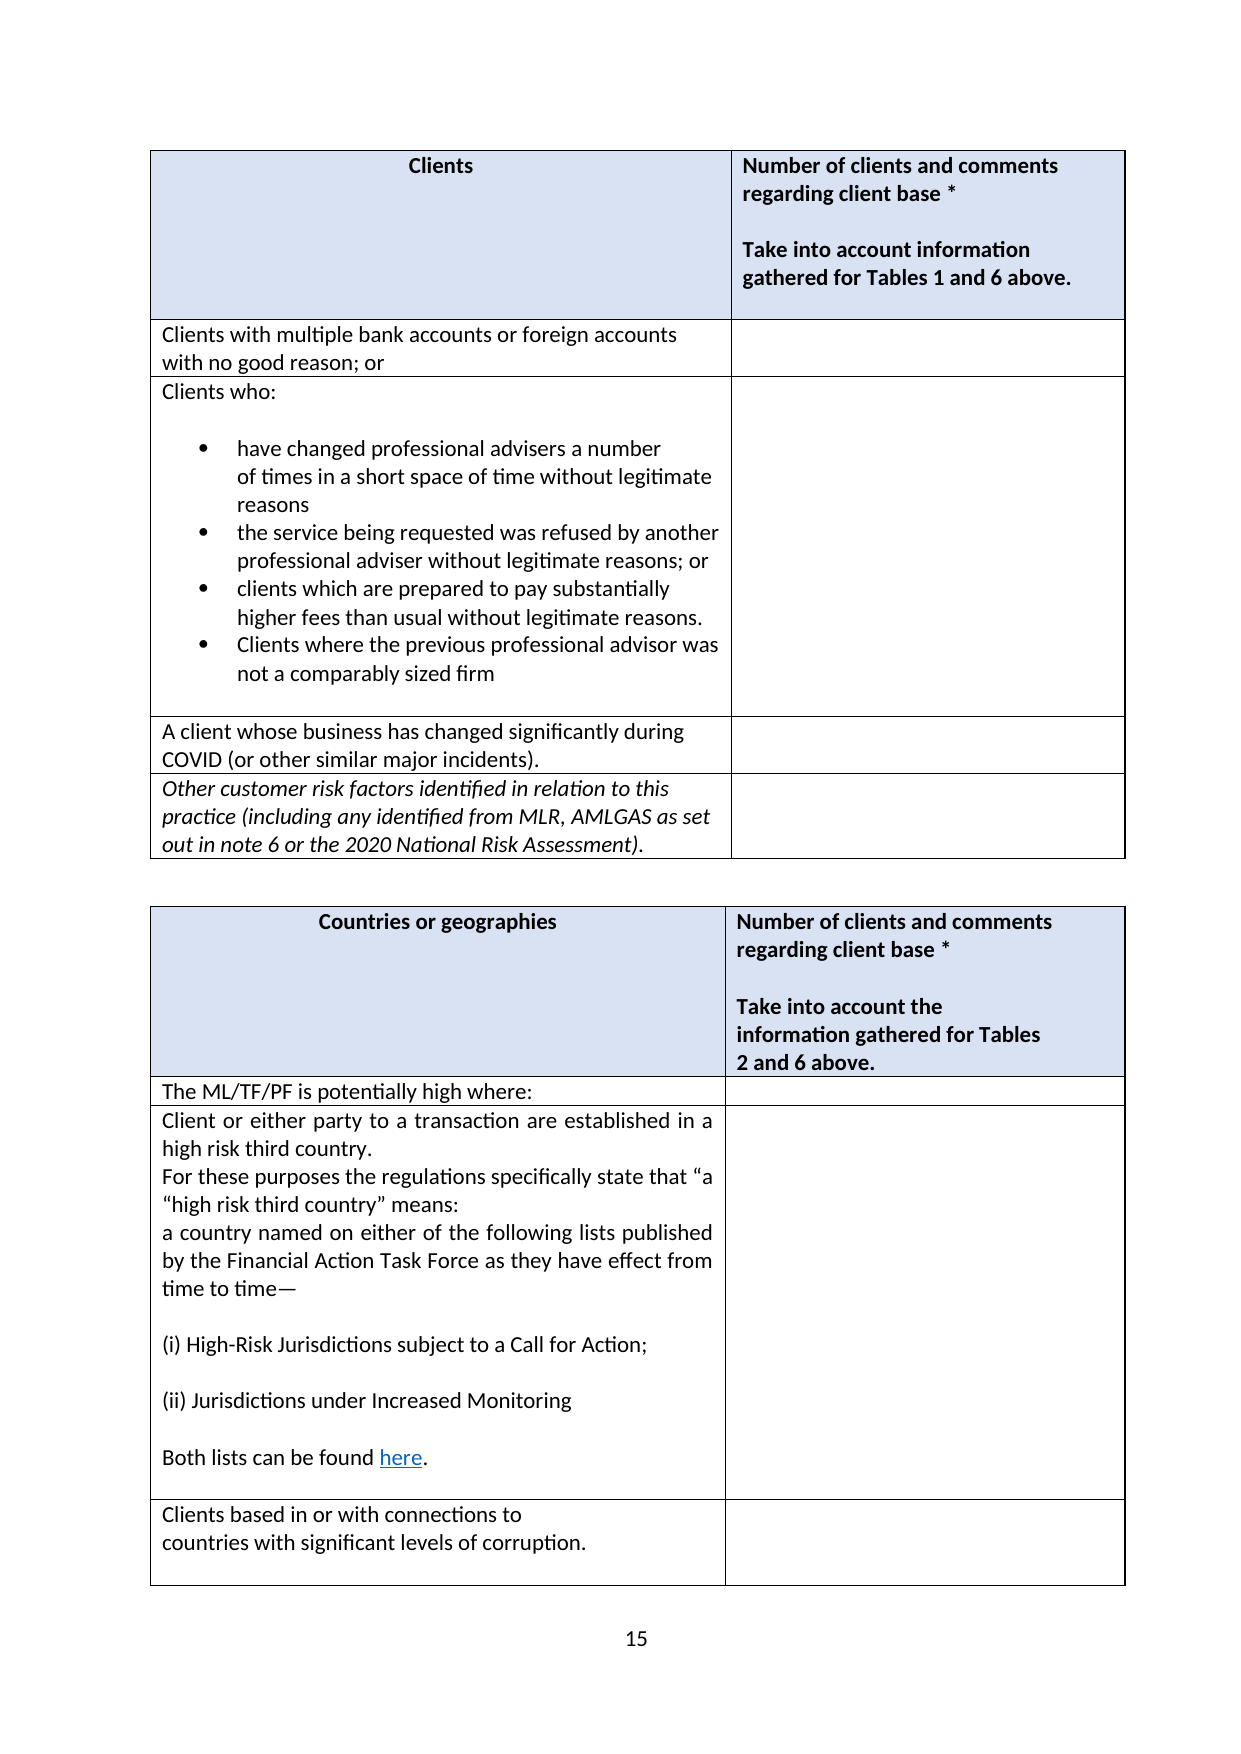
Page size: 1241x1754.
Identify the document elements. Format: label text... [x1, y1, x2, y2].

table_cell Number of clients and comments regarding client base * Take into account information gathered for Tables 1 and 6 above. [732, 151, 1124, 319]
table_cell Clients who: have changed professional advisers a number of times in a short space of time without legitimate reasons the service being requested was refused by another professional adviser without legitimate reasons; or clients which are prepared to pay substantially higher fees than usual without legitimate reasons. Clients where the previous professional advisor was not a comparably sized firm [151, 377, 731, 716]
table_cell [732, 320, 1124, 376]
table_header Countries or geographies [151, 907, 725, 1076]
table_header Number of clients and comments regarding client base * Take into account the information gathered for Tables 2 and 6 above. [726, 907, 1124, 1076]
table_cell Other customer risk factors identified in relation to this practice (including any identified from MLR, AMLGAS as set out in note 6 or the 2020 National Risk Assessment). [151, 774, 731, 858]
table_cell Client or either party to a transaction are established in a high risk third country. For these purposes the regulations specifically state that “a “high risk third country” means: a country named on either of the following lists published by the Financial Action Task Force as they have effect from time to time— (i) High-Risk Jurisdictions subject to a Call for Action; (ii) Jurisdictions under Increased Monitoring Both lists can be found here. [151, 1106, 725, 1499]
table_cell [732, 377, 1124, 716]
table_cell Clients with multiple bank accounts or foreign accounts with no good reason; or [151, 320, 731, 376]
table_cell [726, 1500, 1124, 1585]
table_cell [732, 774, 1124, 858]
table_cell [732, 717, 1124, 773]
table_cell [726, 1077, 1124, 1105]
table_cell A client whose business has changed significantly during COVID (or other similar major incidents). [151, 717, 731, 773]
table_cell Clients [151, 151, 731, 319]
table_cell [151, 1500, 725, 1585]
table_cell The ML/TF/PF is potentially high where: [151, 1077, 725, 1105]
table_cell [726, 1106, 1124, 1499]
